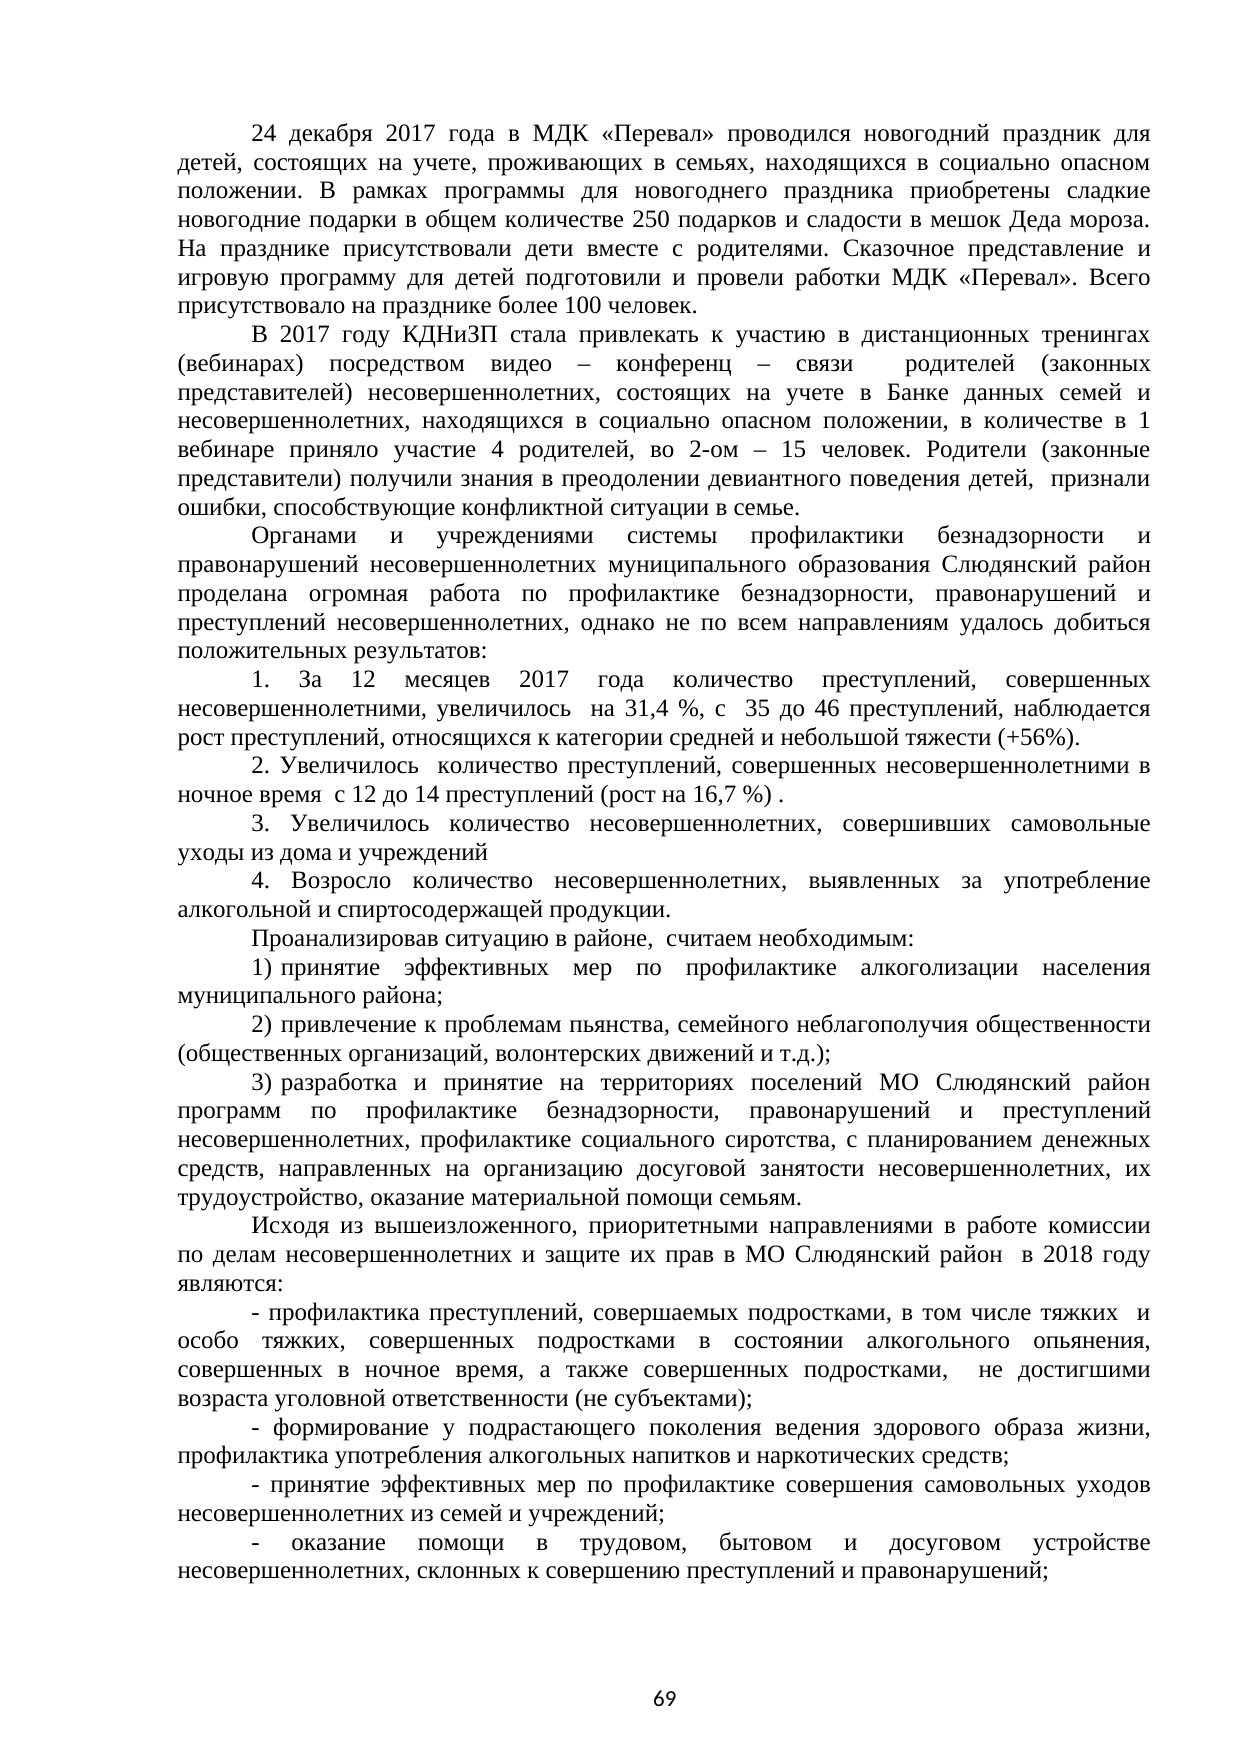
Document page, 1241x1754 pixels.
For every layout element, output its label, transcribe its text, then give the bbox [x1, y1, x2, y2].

text 1. За 12 месяцев 2017 года количество преступлений, совершенных несовершеннолетними, увеличилось на 31,4 %, с 35 до 46 преступлений, наблюдается рост преступлений, относящихся к категории средней и небольшой тяжести (+56%). [177, 664, 1152, 751]
text 4. Возросло количество несовершеннолетних, выявленных за употребление алкогольной и спиртосодержащей продукции. [177, 866, 1152, 923]
text - профилактика преступлений, совершаемых подростками, в том числе тяжких и особо тяжких, совершенных подростками в состоянии алкогольного опьянения, совершенных в ночное время, а также совершенных подростками, не достигшими возраста уголовной ответственности (не субъектами); [177, 1297, 1152, 1412]
text - оказание помощи в трудовом, бытовом и досуговом устройстве несовершеннолетних, склонных к совершению преступлений и правонарушений; [177, 1527, 1152, 1584]
text 24 декабря 2017 года в МДК «Перевал» проводился новогодний праздник для детей, состоящих на учете, проживающих в семьях, находящихся в социально опасном положении. В рамках программы для новогоднего праздника приобретены сладкие новогодние подарки в общем количестве 250 подарков и сладости в мешок Деда мороза. На празднике присутствовали дети вместе с родителями. Сказочное представление и игровую программу для детей подготовили и провели работки МДК «Перевал». Всего присутствовало на празднике более 100 человек. [177, 118, 1152, 319]
list разработка и принятие на территориях поселений МО Слюдянский район программ по профилактике безнадзорности, правонарушений и преступлений несовершеннолетних, профилактике социального сиротства, с планированием денежных средств, направленных на организацию досуговой занятости несовершеннолетних, их трудоустройство, оказание материальной помощи семьям. [177, 1067, 1152, 1211]
list принятие эффективных мер по профилактике алкоголизации населения муниципального района; [177, 952, 1152, 1009]
text Исходя из вышеизложенного, приоритетными направлениями в работе комиссии по делам несовершеннолетних и защите их прав в МО Слюдянский район в 2018 году являются: [177, 1211, 1152, 1297]
text - формирование у подрастающего поколения ведения здорового образа жизни, профилактика употребления алкогольных напитков и наркотических средств; [177, 1412, 1152, 1469]
text 3. Увеличилось количество несовершеннолетних, совершивших самовольные уходы из дома и учреждений [177, 808, 1152, 866]
text Органами и учреждениями системы профилактики безнадзорности и правонарушений несовершеннолетних муниципального образования Слюдянский район проделана огромная работа по профилактике безнадзорности, правонарушений и преступлений несовершеннолетних, однако не по всем направлениям удалось добиться положительных результатов: [177, 521, 1152, 664]
text - принятие эффективных мер по профилактике совершения самовольных уходов несовершеннолетних из семей и учреждений; [177, 1469, 1152, 1527]
text В 2017 году КДНиЗП стала привлекать к участию в дистанционных тренингах (вебинарах) посредством видео – конференц – связи родителей (законных представителей) несовершеннолетних, состоящих на учете в Банке данных семей и несовершеннолетних, находящихся в социально опасном положении, в количестве в 1 вебинаре приняло участие 4 родителей, во 2-ом – 15 человек. Родители (законные представители) получили знания в преодолении девиантного поведения детей, признали ошибки, способствующие конфликтной ситуации в семье. [177, 319, 1152, 521]
text 2. Увеличилось количество преступлений, совершенных несовершеннолетними в ночное время с 12 до 14 преступлений (рост на 16,7 %) . [177, 751, 1152, 808]
text Проанализировав ситуацию в районе, считаем необходимым: [177, 923, 1152, 952]
list привлечение к проблемам пьянства, семейного неблагополучия общественности (общественных организаций, волонтерских движений и т.д.); [177, 1009, 1152, 1067]
